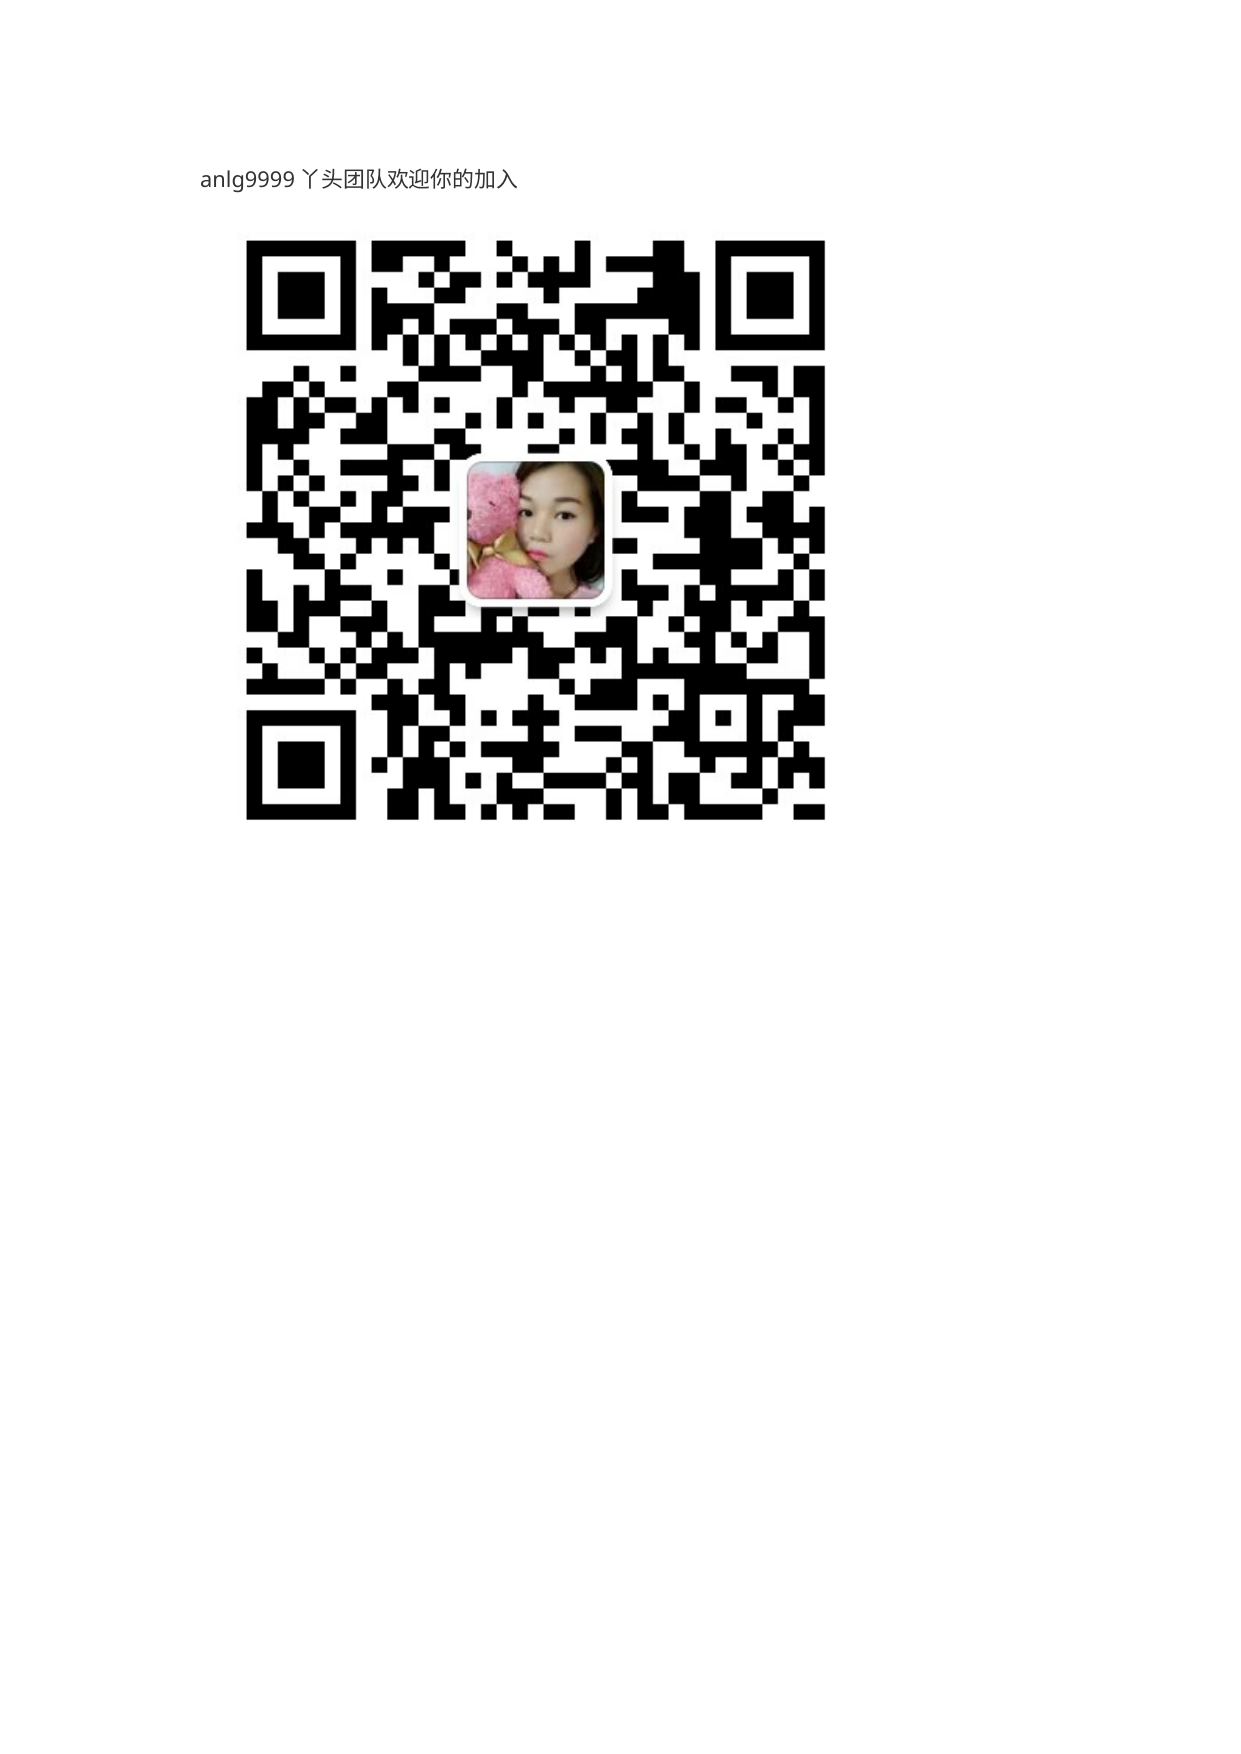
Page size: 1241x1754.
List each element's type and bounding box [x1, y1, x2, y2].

text [200, 162, 1028, 877]
picture [200, 194, 872, 867]
